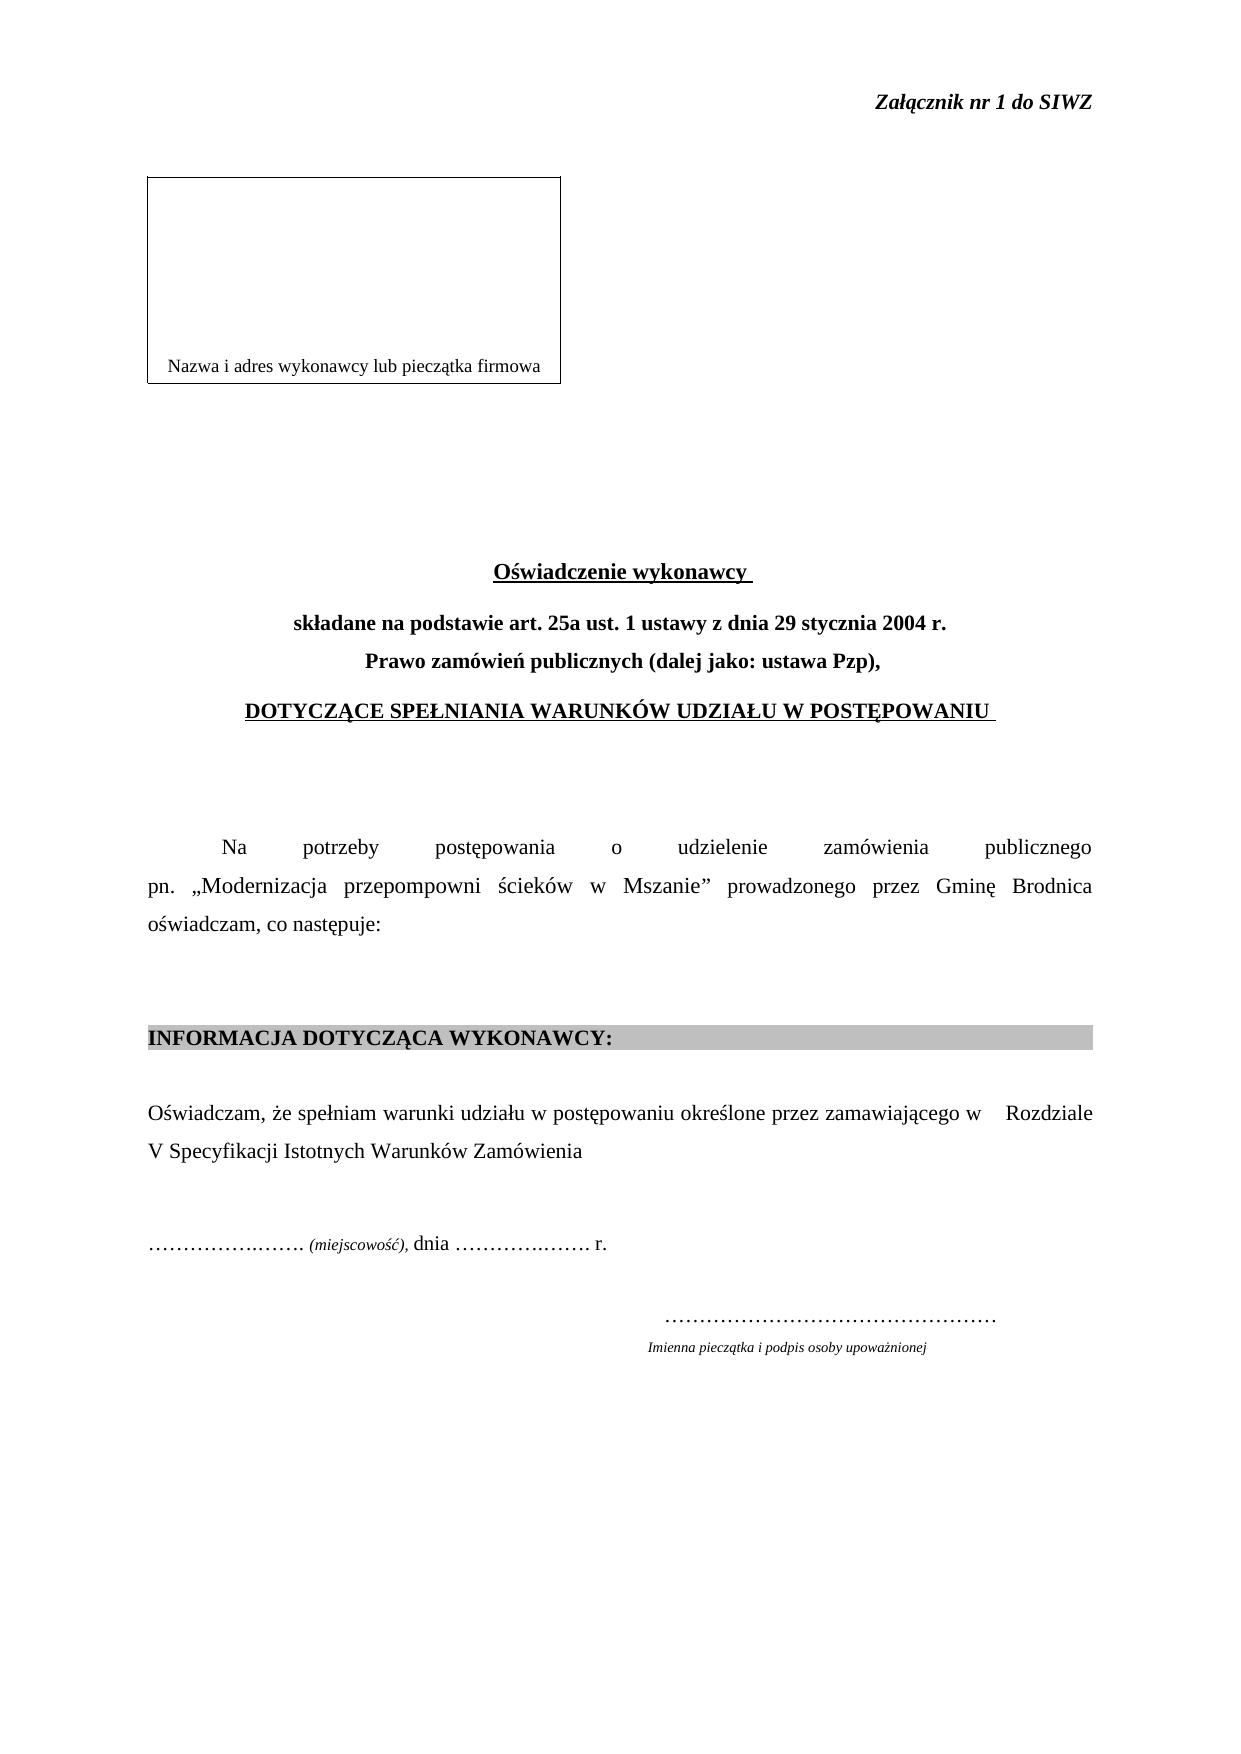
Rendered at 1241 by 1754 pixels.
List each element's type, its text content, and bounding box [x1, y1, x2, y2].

text Załącznik nr 1 do SIWZ [694, 89, 1093, 114]
text Oświadczam, że spełniam warunki udziału w postępowaniu określone przez zamawiającego w Rozdziale V Specyfikacji Istotnych Warunków Zamówienia [148, 1100, 1093, 1163]
text Imienna pieczątka i podpis osoby upoważnionej [148, 1338, 1093, 1355]
text DOTYCZĄCE SPEŁNIANIA WARUNKÓW UDZIAŁU W POSTĘPOWANIU [148, 698, 1093, 766]
text …………….……. (miejscowość), dnia ………….……. r. [148, 1230, 1093, 1254]
text ………………………………………… [148, 1302, 1093, 1327]
text INFORMACJA DOTYCZĄCA WYKONAWCY: [148, 1025, 1093, 1050]
text Na potrzeby postępowania o udzielenie zamówienia publicznego pn. „Modernizacja przepompowni ścieków w Mszanie” prowadzonego przez Gminę Brodnica oświadczam, co następuje: [148, 834, 1093, 936]
table_header Nazwa i adres wykonawcy lub pieczątka firmowa [148, 178, 560, 382]
text Prawo zamówień publicznych (dalej jako: ustawa Pzp), [148, 648, 1093, 673]
text składane na podstawie art. 25a ust. 1 ustawy z dnia 29 stycznia 2004 r. [148, 610, 1093, 636]
text Oświadczenie wykonawcy [148, 558, 1093, 585]
